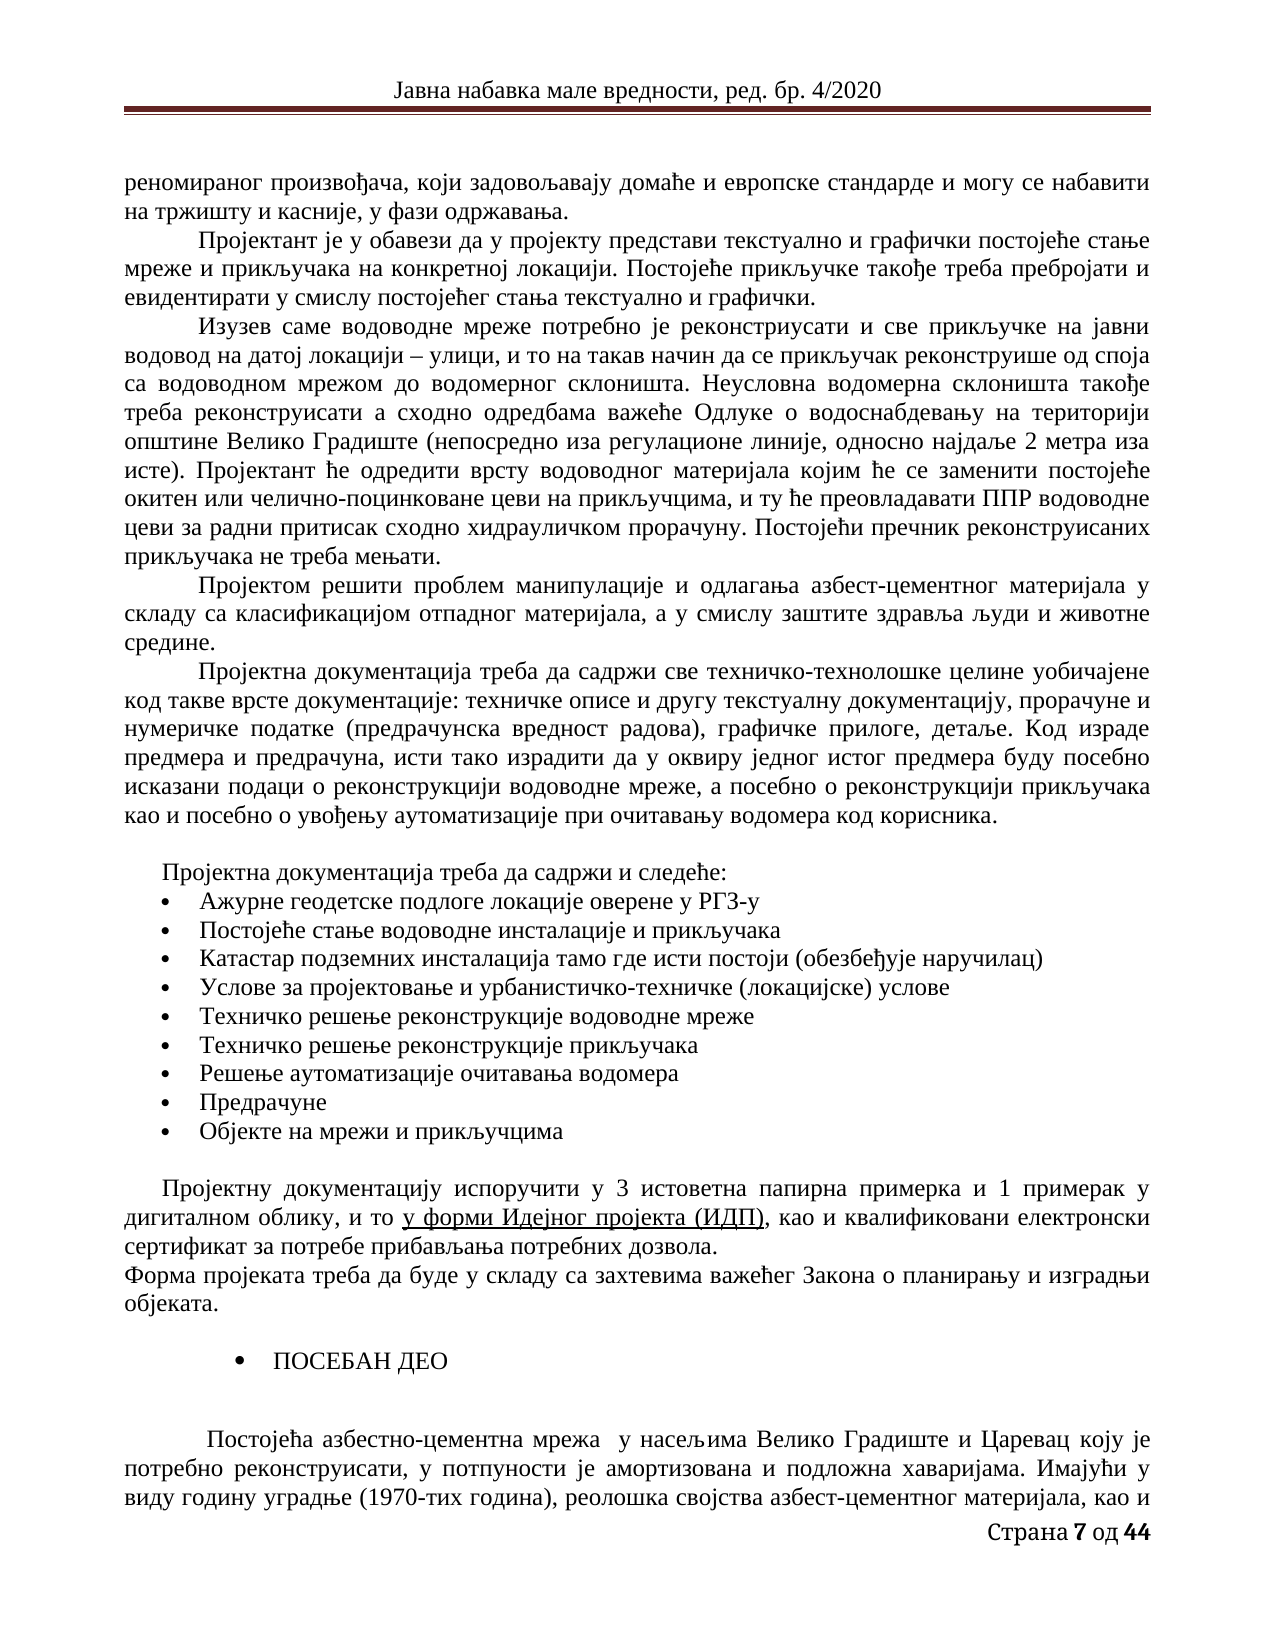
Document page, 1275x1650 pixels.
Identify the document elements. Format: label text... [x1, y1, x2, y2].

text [124, 167, 1151, 225]
text Изузев саме водоводне мреже потребно је реконстриусати и све прикључке на јавни водовод на датој локацији – улици, и то на такав начин да се прикључак реконструише од споја са водоводном мрежом до водомерног склоништа. Неусловна водомерна склоништа такође треба реконструисати а сходно одредбама важеће Одлуке о водоснабдевању на територији општине Велико Градиште (непосредно иза регулационе линије, односно најдаље 2 метра иза исте). Пројектант ће одредити врсту водоводног материјала којим ће се заменити постојеће окитен или челично-поцинковане цеви на прикључцима, и ту ће преовладавати ППР водоводне цеви за радни притисак сходно хидрауличком прорачуну. Постојећи пречник реконструисаних прикључака не треба мењати. [124, 311, 1151, 570]
list Постојеће стање водоводне инсталације и прикључака [162, 915, 1151, 943]
text Пројектна документација треба да садржи и следеће: [124, 857, 1151, 886]
text Форма пројеката треба да буде у складу са захтевима важећег Закона о планирању и изградњи објеката. [124, 1260, 1151, 1317]
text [124, 1424, 1151, 1511]
list Услове за пројектовање и урбанистичко-техничке (локацијске) услове [162, 972, 1151, 1001]
text Пројектом решити проблем манипулације и одлагања азбест-цементног материјала у складу са класификацијом отпадног материјала, а у смислу заштите здравља људи и животне средине. [124, 570, 1151, 656]
list Техничко решење реконструкције водоводне мреже [162, 1001, 1151, 1030]
list ПОСЕБАН ДЕО [235, 1346, 1151, 1375]
list Катастар подземних инсталација тамо где исти постоји (обезбеђује наручилац) [162, 943, 1151, 972]
text Пројектант је у обавези да у пројекту представи текстуално и графички постојеће стање мреже и прикључака на конкретној локацији. Постојеће прикључке такође треба пребројати и евидентирати у смислу постојећег стања текстуално и графички. [124, 225, 1151, 311]
text Пројектна документација треба да садржи све техничко-технолошке целине уобичајене код такве врсте документације: техничке описе и другу текстуалну документацију, прорачуне и нумеричке податке (предрачунска вредност радова), графичке прилоге, детаље. Код израде предмера и предрачуна, исти тако израдити да у оквиру једног истог предмера буду посебно исказани подаци о реконструкцији водоводне мреже, а посебно о реконструкцији прикључака као и посебно о увођењу аутоматизације при очитавању водомера код корисника. [124, 656, 1151, 828]
list Предрачуне [162, 1087, 1151, 1116]
text Пројектну документацију испоручити у 3 истоветна папирна примерка и 1 примерак у дигиталном облику, и то у форми Идејног пројекта (ИДП), као и квалификовани електронски сертификат за потребе прибављања потребних дозвола. [124, 1173, 1151, 1260]
list Ажурне геодетске подлоге локације оверене у РГЗ-у [162, 886, 1151, 915]
list Техничко решење реконструкције прикључака [162, 1030, 1151, 1058]
list Решење аутоматизације очитавања водомера [162, 1058, 1151, 1087]
list Објекте на мрежи и прикључцима [162, 1116, 1151, 1145]
